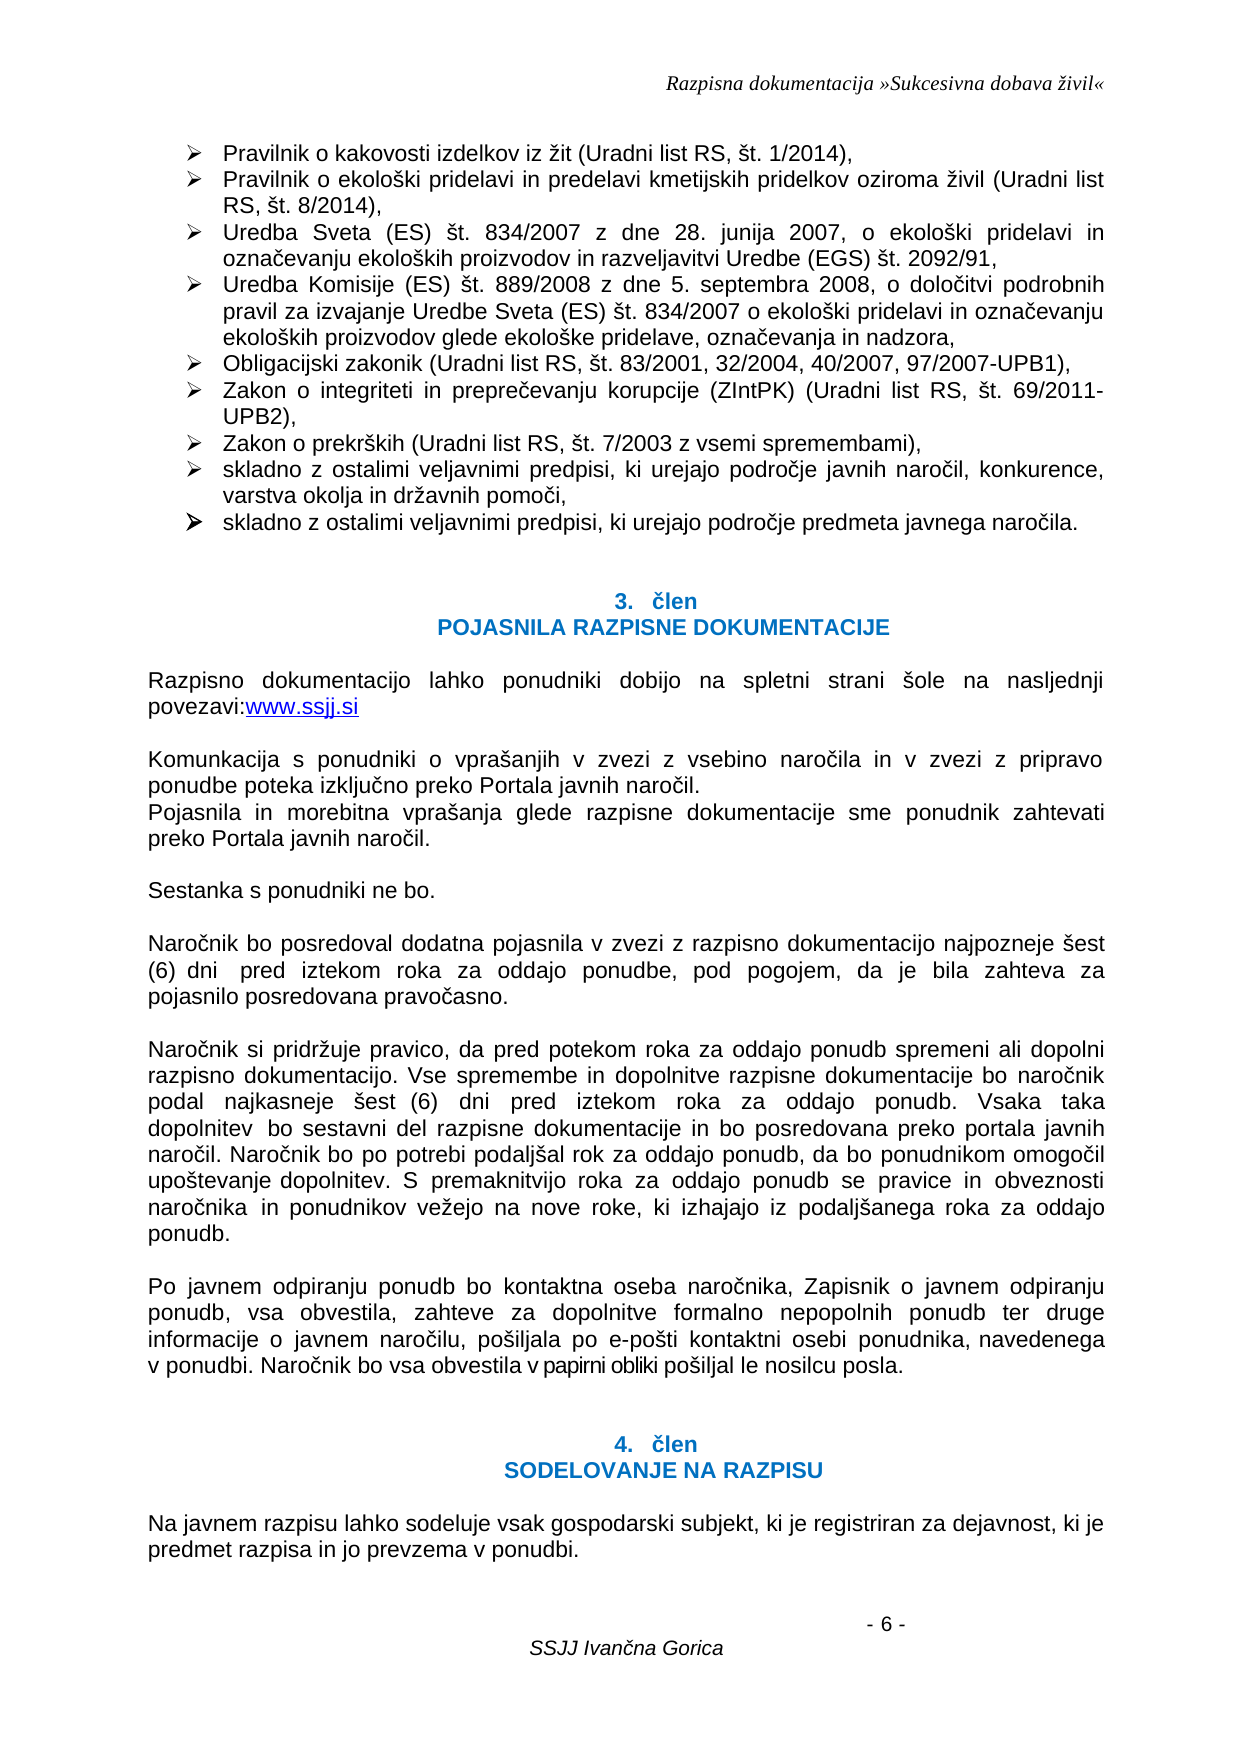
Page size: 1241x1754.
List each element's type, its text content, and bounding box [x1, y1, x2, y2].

list Zakon o prekrških (Uradni list RS, št. 7/2003 z vsemi spremembami), [185, 429, 1105, 456]
text Naročnik bo posredoval dodatna pojasnila v zvezi z razpisno dokumentacijo najpozneje šest (6) dni pred iztekom roka za oddajo ponudbe, pod pogojem, da je bila zahteva za pojasnilo posredovana pravočasno. [148, 930, 1105, 1009]
text Pojasnila in morebitna vprašanja glede razpisne dokumentacije sme ponudnik zahtevati preko Portala javnih naročil. [148, 798, 1105, 851]
text Komunkacija s ponudniki o vprašanjih v zvezi z vsebino naročila in v zvezi z pripravo ponudbe poteka izključno preko Portala javnih naročil. [148, 746, 1105, 798]
list Uredba Komisije (ES) št. 889/2008 z dne 5. septembra 2008, o določitvi podrobnih pravil za izvajanje Uredbe Sveta (ES) št. 834/2007 o ekološki pridelavi in označevanju ekoloških proizvodov glede ekološke pridelave, označevanja in nadzora, [185, 271, 1105, 350]
text Naročnik si pridržuje pravico, da pred potekom roka za oddajo ponudb spremeni ali dopolni razpisno dokumentacijo. Vse spremembe in dopolnitve razpisne dokumentacije bo naročnik podal najkasneje šest (6) dni pred iztekom roka za oddajo ponudb. Vsaka taka dopolnitev bo sestavni del razpisne dokumentacije in bo posredovana preko portala javnih naročil. Naročnik bo po potrebi podaljšal rok za oddajo ponudb, da bo ponudnikom omogočil upoštevanje dopolnitev. S premaknitvijo roka za oddajo ponudb se pravice in obveznosti naročnika in ponudnikov vežejo na nove roke, ki izhajajo iz podaljšanega roka za oddajo ponudb. [148, 1036, 1105, 1246]
list skladno z ostalimi veljavnimi predpisi, ki urejajo področje javnih naročil, konkurence, varstva okolja in državnih pomoči, [185, 456, 1105, 508]
list člen [207, 1431, 1105, 1457]
list Pravilnik o ekološki pridelavi in predelavi kmetijskih pridelkov oziroma živil (Uradni list RS, št. 8/2014), [185, 166, 1105, 219]
list POJASNILA RAZPISNE DOKUMENTACIJE [223, 614, 1105, 640]
list skladno z ostalimi veljavnimi predpisi, ki urejajo področje predmeta javnega naročila. [185, 508, 1105, 535]
list člen [207, 588, 1105, 614]
list Zakon o integriteti in preprečevanju korupcije (ZIntPK) (Uradni list RS, št. 69/2011-UPB2), [185, 377, 1105, 429]
list Obligacijski zakonik (Uradni list RS, št. 83/2001, 32/2004, 40/2007, 97/2007-UPB1), [185, 350, 1105, 377]
text Na javnem razpisu lahko sodeluje vsak gospodarski subjekt, ki je registriran za dejavnost, ki je predmet razpisa in jo prevzema v ponudbi. [148, 1510, 1105, 1563]
text Po javnem odpiranju ponudb bo kontaktna oseba naročnika, Zapisnik o javnem odpiranju ponudb, vsa obvestila, zahteve za dopolnitve formalno nepopolnih ponudb ter druge informacije o javnem naročilu, pošiljala po e-pošti kontaktni osebi ponudnika, navedenega v ponudbi. Naročnik bo vsa obvestila v papirni obliki pošiljal le nosilcu posla. [148, 1273, 1105, 1378]
list Pravilnik o kakovosti izdelkov iz žit (Uradni list RS, št. 1/2014), [185, 139, 1105, 166]
text Razpisno dokumentacijo lahko ponudniki dobijo na spletni strani šole na nasljednji povezavi:www.ssjj.si [148, 667, 1105, 719]
text Sestanka s ponudniki ne bo. [148, 877, 1105, 904]
list Uredba Sveta (ES) št. 834/2007 z dne 28. junija 2007, o ekološki pridelavi in označevanju ekoloških proizvodov in razveljavitvi Uredbe (EGS) št. 2092/91, [185, 219, 1105, 271]
list SODELOVANJE NA RAZPISU [223, 1457, 1105, 1484]
